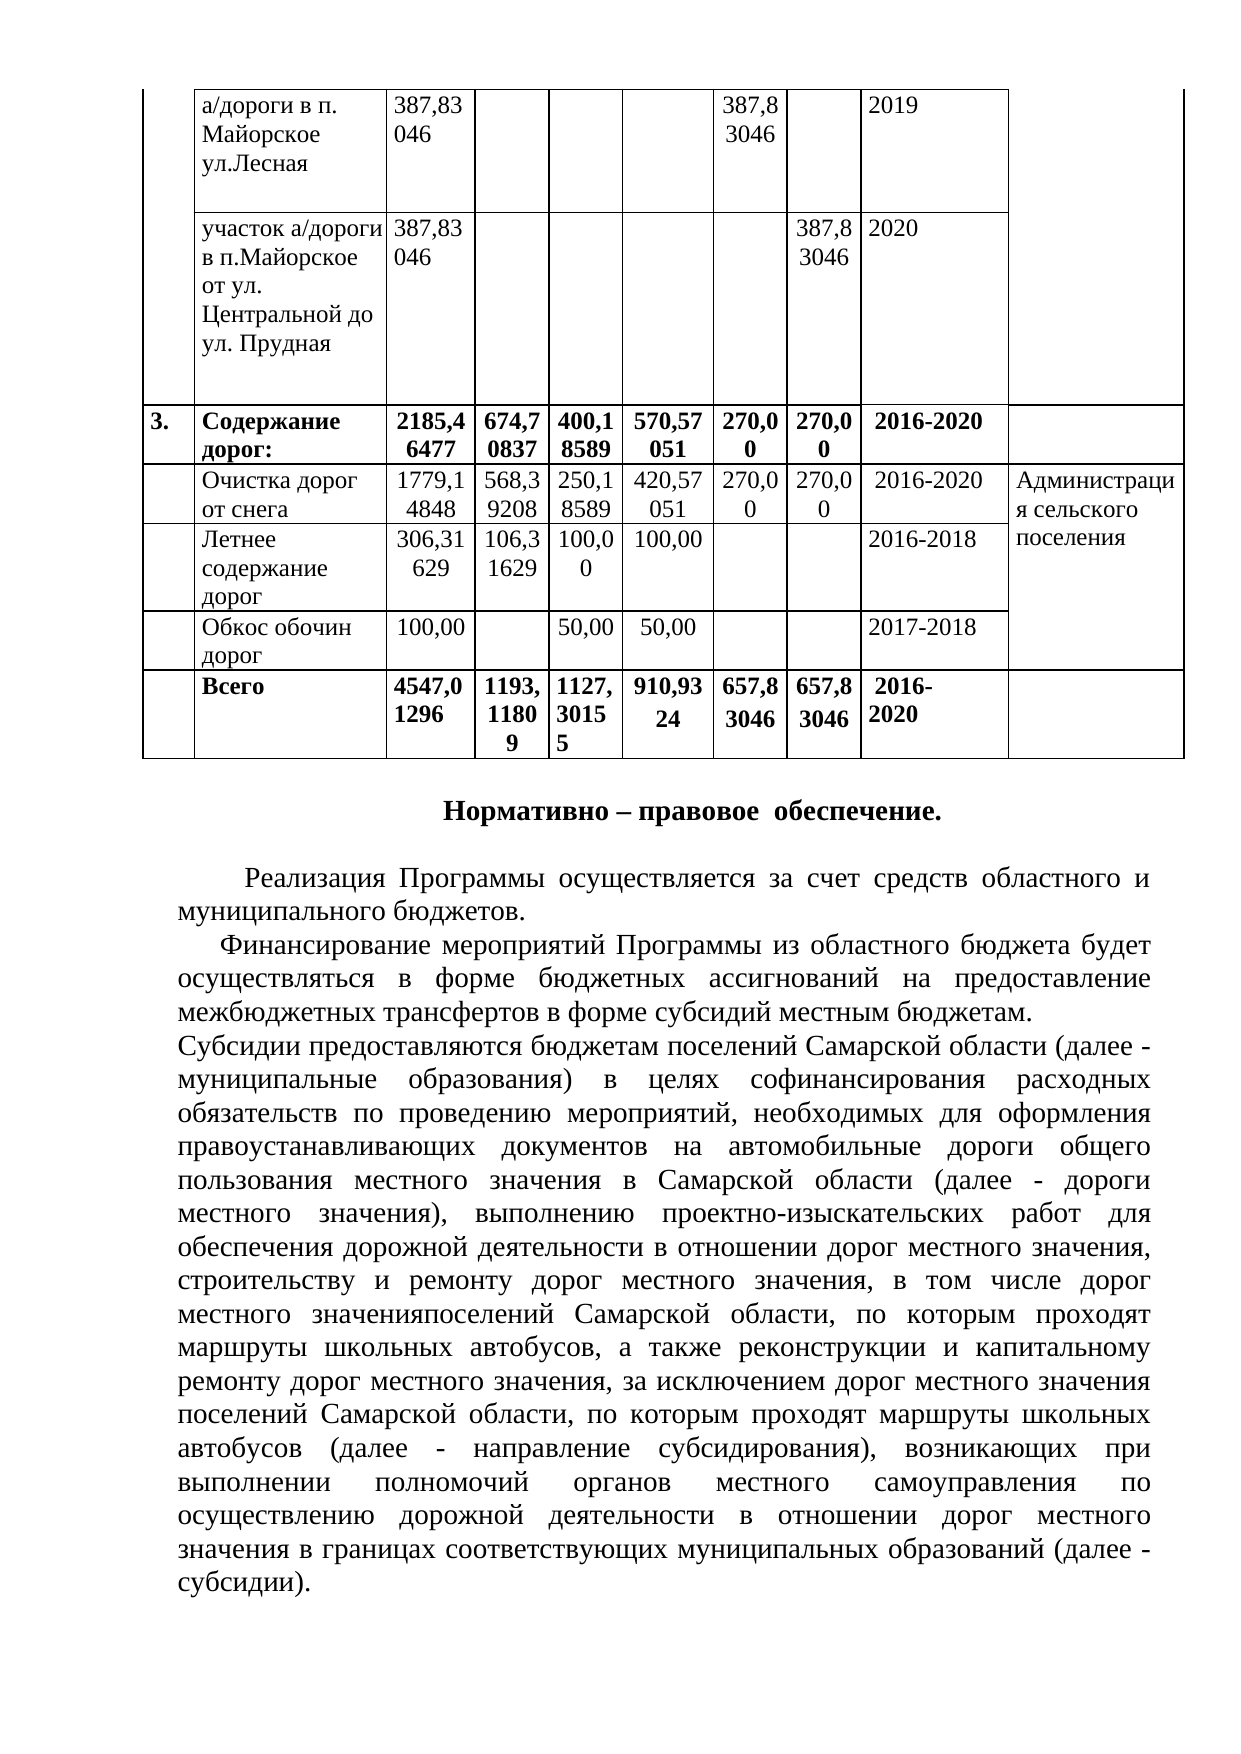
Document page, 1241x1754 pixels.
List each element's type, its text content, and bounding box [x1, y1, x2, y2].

table_cell Обкос обочин дорог [195, 612, 386, 669]
table_cell Летнее содержание дорог [195, 524, 386, 610]
table_cell 400,18589 [550, 406, 622, 463]
table_cell [1009, 406, 1183, 463]
table_cell [1009, 671, 1183, 758]
table_cell Администрация сельского поселения [1009, 465, 1183, 669]
table_cell 1193,11809 [476, 671, 548, 758]
table_cell 568,39208 [476, 465, 548, 522]
table_cell 270,00 [788, 465, 860, 522]
table_cell 420,57051 [623, 465, 713, 522]
table_cell [788, 612, 860, 669]
table_cell [550, 90, 622, 212]
table_cell 100,00 [623, 524, 713, 610]
table_cell [714, 612, 786, 669]
table_cell 2020 [862, 213, 1008, 404]
table_cell 4547,01296 [387, 671, 474, 758]
table_cell а/дороги в п. Майорское ул.Лесная [195, 90, 386, 212]
table_cell 570,57051 [623, 406, 713, 463]
table_cell [144, 612, 194, 669]
table_cell Содержание дорог: [195, 406, 386, 463]
table_cell [714, 524, 786, 610]
table_cell [144, 465, 194, 522]
table_cell 3. [144, 406, 194, 463]
text Субсидии предоставляются бюджетам поселений Самарской области (далее - муниципальные образования) в целях софинансирования расходных обязательств по проведению мероприятий, необходимых для оформления правоустанавливающих документов на автомобильные дороги общего пользования местного значения в Самарской области (далее - дороги местного значения), выполнению проектно-изыскательских работ для обеспечения дорожной деятельности в отношении дорог местного значения, строительству и ремонту дорог местного значения, в том числе дорог местного значенияпоселений Самарской области, по которым проходят маршруты школьных автобусов, а также реконструкции и капитальному ремонту дорог местного значения, за исключением дорог местного значения поселений Самарской области, по которым проходят маршруты школьных автобусов (далее - направление субсидирования), возникающих при выполнении полномочий органов местного самоуправления по осуществлению дорожной деятельности в отношении дорог местного значения в границах соответствующих муниципальных образований (далее - субсидии). [177, 1028, 1152, 1598]
table_cell 2016-2018 [862, 524, 1008, 610]
table_cell 106,31629 [476, 524, 548, 610]
table_cell 270,00 [788, 406, 860, 463]
text Нормативно – правовое обеспечение. [177, 793, 1152, 826]
table_cell [476, 612, 548, 669]
table_cell 387,83046 [714, 90, 786, 212]
table_cell 657,83046 [714, 671, 786, 758]
table_cell 270,00 [714, 465, 786, 522]
table_cell 1127,30155 [550, 671, 622, 758]
table_cell 387,83046 [788, 213, 860, 404]
table_cell 100,00 [387, 612, 474, 669]
table_cell [788, 524, 860, 610]
table_cell 2016- 2020 [862, 671, 1008, 758]
table_cell 1779,14848 [387, 465, 474, 522]
table_cell 306,31629 [387, 524, 474, 610]
table_cell [476, 90, 548, 212]
table_cell 2016-2020 [862, 405, 1008, 463]
table_cell 2016-2020 [862, 465, 1008, 522]
table_cell 2185,46477 [387, 406, 474, 463]
table_cell 2019 [862, 90, 1008, 212]
text Реализация Программы осуществляется за счет средств областного и муниципального бюджетов. [177, 860, 1152, 927]
table_cell участок а/дороги в п.Майорское от ул. Центральной до ул. Прудная [195, 213, 386, 404]
table_cell [714, 213, 786, 404]
table_cell [144, 671, 194, 758]
table_cell Очистка дорог от снега [195, 465, 386, 522]
table_cell 657,83046 [788, 671, 860, 758]
table_cell 250,18589 [550, 465, 622, 522]
table_cell [623, 90, 713, 212]
table_cell Всего [195, 671, 386, 758]
table_cell 674,70837 [476, 406, 548, 463]
table_cell [623, 213, 713, 404]
table_cell 100,00 [550, 524, 622, 610]
table_cell 910,9324 [623, 671, 713, 758]
table_cell 387,83046 [387, 90, 474, 212]
table_cell 50,00 [550, 612, 622, 669]
table_cell [476, 213, 548, 404]
table_cell 387,83046 [387, 213, 474, 404]
table_cell [550, 213, 622, 404]
table_cell 50,00 [623, 612, 713, 669]
text Финансирование мероприятий Программы из областного бюджета будет осуществляться в форме бюджетных ассигнований на предоставление межбюджетных трансфертов в форме субсидий местным бюджетам. [177, 927, 1152, 1028]
table_cell [144, 524, 194, 610]
table_cell 2017-2018 [862, 612, 1008, 669]
table_cell 270,00 [714, 406, 786, 463]
table_cell [788, 90, 860, 212]
